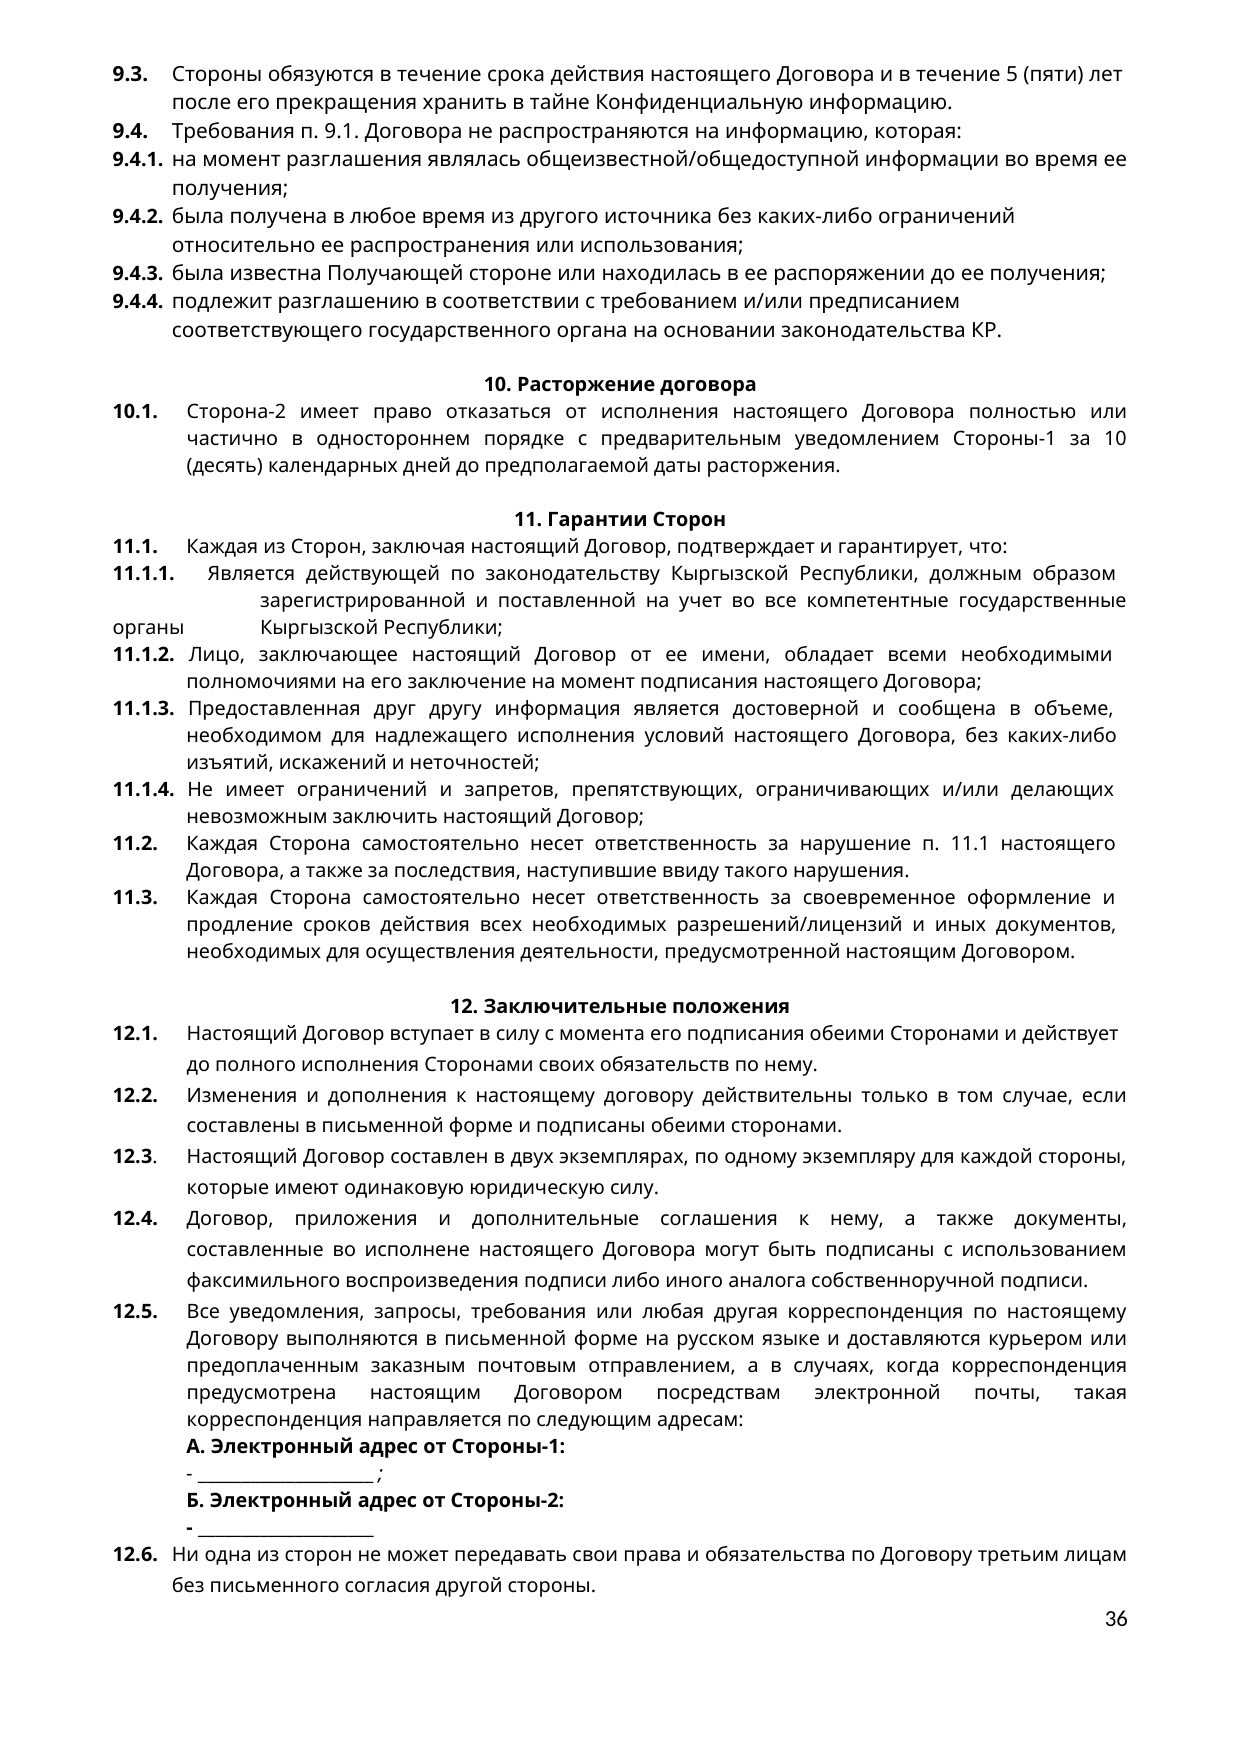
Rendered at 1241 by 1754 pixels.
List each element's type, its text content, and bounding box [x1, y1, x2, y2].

list была известна Получающей стороне или находилась в ее распоряжении до ее получения; [112, 258, 1128, 287]
list 11. Гарантии Сторон [112, 505, 1128, 532]
list Требования п. 9.1. Договора не распространяются на информацию, которая: [112, 116, 1128, 144]
text 11.1.2. Лицо, заключающее настоящий Договор от ее имени, обладает всеми необходимыми полномочиями на его заключение на момент подписания настоящего Договора; [112, 640, 1128, 694]
text А. Электронный адрес от Стороны-1: [112, 1432, 1128, 1459]
text Б. Электронный адрес от Стороны-2: [112, 1486, 1128, 1513]
text 12.1. Настоящий Договор вступает в силу с момента его подписания обеими Сторонами и действует до полного исполнения Сторонами своих обязательств по нему. [112, 1019, 1128, 1077]
text 12.6. Ни одна из сторон не может передавать свои права и обязательства по Договору третьим лицам без письменного согласия другой стороны. [112, 1540, 1128, 1598]
text - ____________________ ; [112, 1459, 1128, 1486]
text 10.1. Сторона-2 имеет право отказаться от исполнения настоящего Договора полностью или частично в одностороннем порядке с предварительным уведомлением Стороны-1 за 10 (десять) календарных дней до предполагаемой даты расторжения. [112, 397, 1128, 478]
list на момент разглашения являлась общеизвестной/общедоступной информации во время ее получения; [112, 144, 1128, 201]
text 12.2. Изменения и дополнения к настоящему договору действительны только в том случае, если составлены в письменной форме и подписаны обеими сторонами. [112, 1081, 1128, 1139]
text 12.5. Все уведомления, запросы, требования или любая другая корреспонденция по настоящему Договору выполняются в письменной форме на русском языке и доставляются курьером или предоплаченным заказным почтовым отправлением, а в случаях, когда корреспонденция предусмотрена настоящим Договором посредствам электронной почты, такая корреспонденция направляется по следующим адресам: [112, 1297, 1128, 1432]
text 12.4. Договор, приложения и дополнительные соглашения к нему, а также документы, составленные во исполнене настоящего Договора могут быть подписаны с использованием факсимильного воспроизведения подписи либо иного аналога собственноручной подписи. [112, 1204, 1128, 1293]
list Стороны обязуются в течение срока действия настоящего Договора и в течение 5 (пяти) лет после его прекращения хранить в тайне Конфиденциальную информацию. [112, 59, 1128, 116]
list подлежит разглашению в соответствии с требованием и/или предписанием соответствующего государственного органа на основании законодательства КР. [112, 287, 1128, 343]
text 12.3. Настоящий Договор составлен в двух экземплярах, по одному экземпляру для каждой стороны, которые имеют одинаковую юридическую силу. [112, 1143, 1128, 1201]
text 11.1.3. Предоставленная друг другу информация является достоверной и сообщена в объеме, необходимом для надлежащего исполнения условий настоящего Договора, без каких-либо изъятий, искажений и неточностей; [112, 694, 1128, 775]
text 11.1.1. Является действующей по законодательству Кыргызской Республики, должным образом зарегистрированной и поставленной на учет во все компетентные государственные органы Кыргызской Республики; [112, 559, 1128, 640]
text 11.1. Каждая из Сторон, заключая настоящий Договор, подтверждает и гарантирует, что: [112, 532, 1128, 559]
list была получена в любое время из другого источника без каких-либо ограничений относительно ее распространения или использования; [112, 201, 1128, 258]
text 11.2. Каждая Сторона самостоятельно несет ответственность за нарушение п. 11.1 настоящего Договора, а также за последствия, наступившие ввиду такого нарушения. [112, 829, 1128, 883]
text 12. Заключительные положения [112, 992, 1128, 1019]
text 11.1.4. Не имеет ограничений и запретов, препятствующих, ограничивающих и/или делающих невозможным заключить настоящий Договор; [112, 775, 1128, 829]
text 11.3. Каждая Сторона самостоятельно несет ответственность за своевременное оформление и продление сроков действия всех необходимых разрешений/лицензий и иных документов, необходимых для осуществления деятельности, предусмотренной настоящим Договором. [112, 883, 1128, 964]
list 10. Расторжение договора [112, 370, 1128, 397]
text - ____________________ [112, 1513, 1128, 1540]
